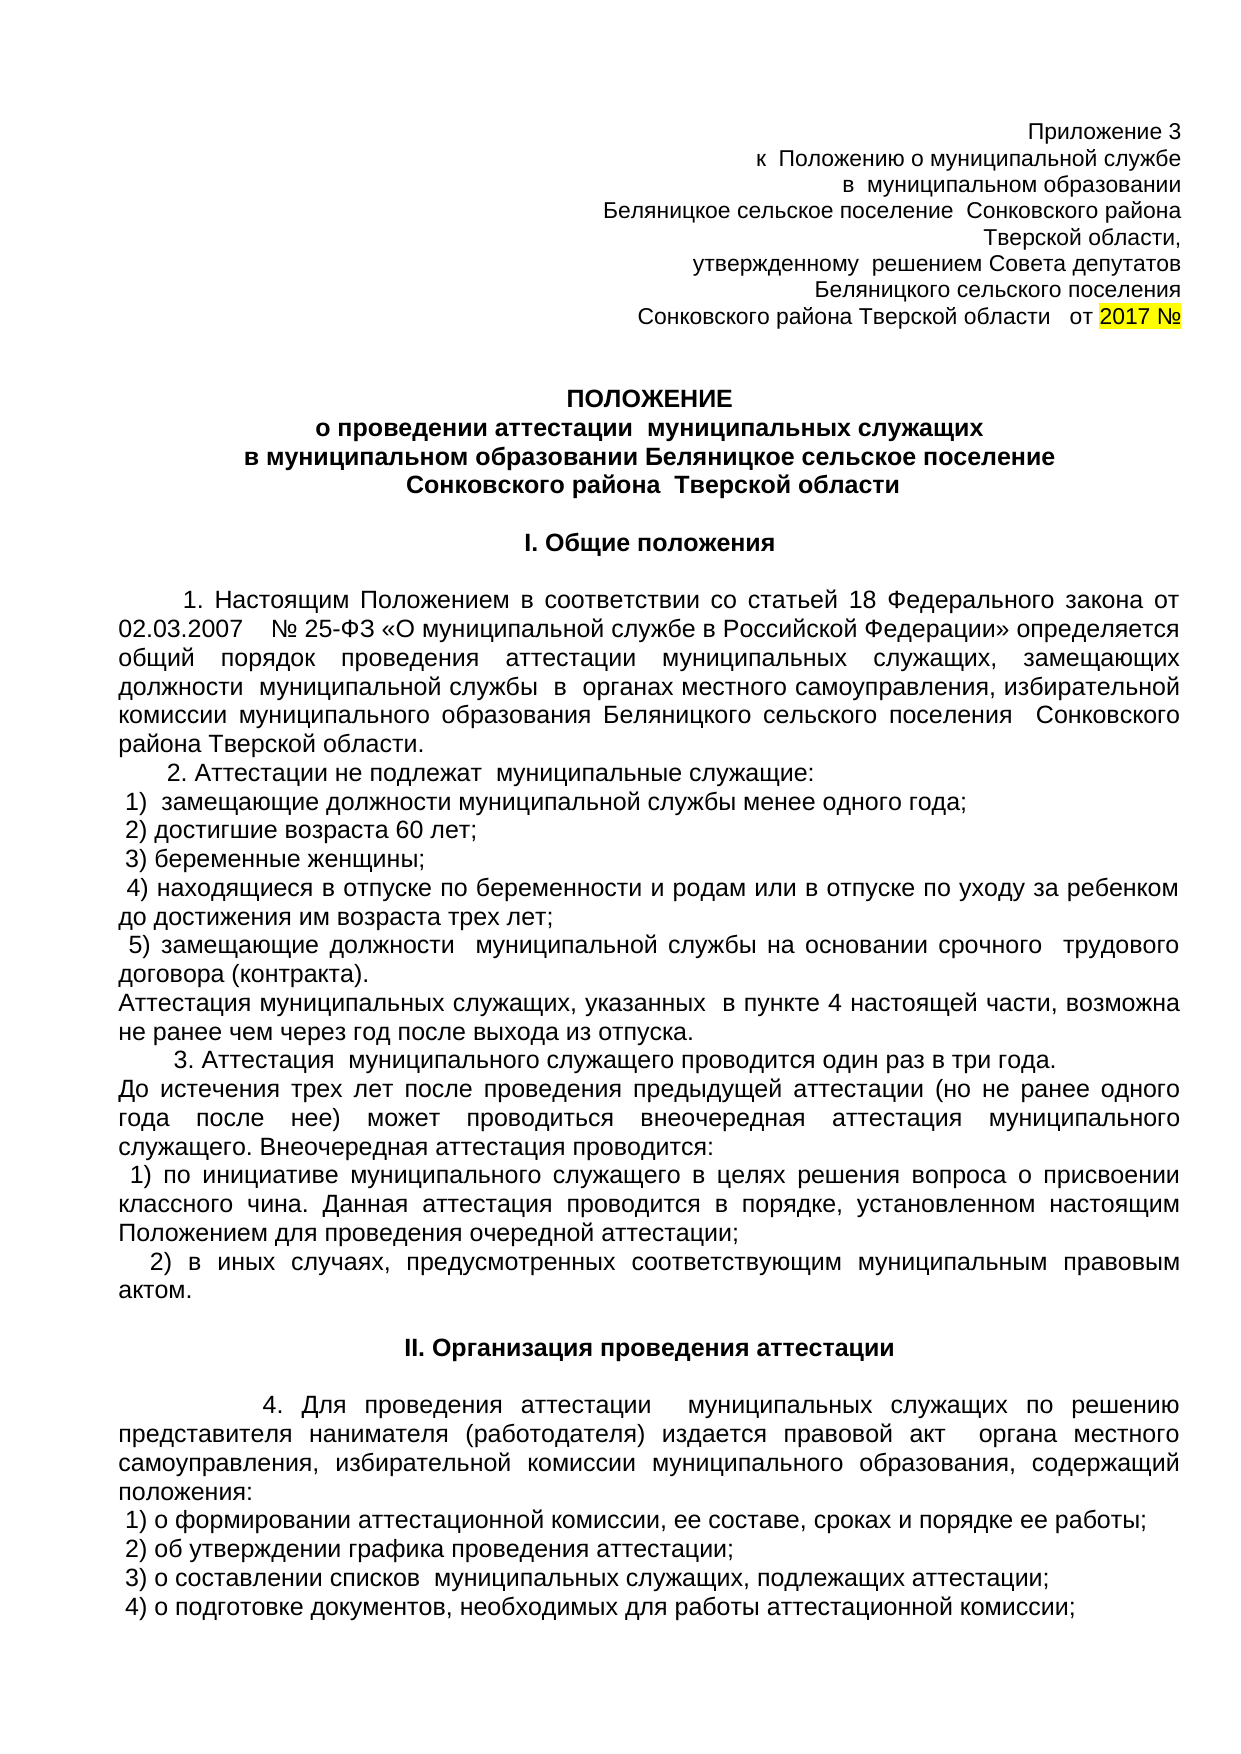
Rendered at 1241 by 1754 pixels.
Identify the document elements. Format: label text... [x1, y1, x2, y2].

text 1. Настоящим Положением в соответствии со статьей 18 Федерального закона от 02.03.2007 № 25-ФЗ «О муниципальной службе в Российской Федерации» определяется общий порядок проведения аттестации муниципальных служащих, замещающих должности муниципальной службы в органах местного самоуправления, избирательной комиссии муниципального образования Беляницкого сельского поселения Сонковского района Тверской области. [118, 585, 1181, 758]
text До истечения трех лет после проведения предыдущей аттестации (но не ранее одного года после нее) может проводиться внеочередная аттестация муниципального служащего. Внеочередная аттестация проводится: [118, 1074, 1181, 1160]
text Аттестация муниципальных служащих, указанных в пункте 4 настоящей части, возможна не ранее чем через год после выхода из отпуска. [118, 988, 1181, 1045]
text 4. Для проведения аттестации муниципальных служащих по решению представителя нанимателя (работодателя) издается правовой акт органа местного самоуправления, избирательной комиссии муниципального образования, содержащий положения: [118, 1390, 1181, 1505]
text Приложение 3 [118, 118, 1181, 144]
text 1) о формировании аттестационной комиссии, ее составе, сроках и порядке ее работы; [118, 1505, 1181, 1534]
text 3) беременные женщины; [118, 844, 1181, 873]
text в муниципальном образовании [118, 171, 1181, 197]
text II. Организация проведения аттестации [118, 1333, 1181, 1362]
text 4) о подготовке документов, необходимых для работы аттестационной комиссии; [118, 1592, 1181, 1620]
text 1) замещающие должности муниципальной службы менее одного года; [118, 787, 1181, 815]
text 2) достигшие возраста 60 лет; [118, 815, 1181, 844]
text 4) находящиеся в отпуске по беременности и родам или в отпуске по уходу за ребенком до достижения им возраста трех лет; [118, 873, 1181, 930]
text Тверской области, [118, 223, 1181, 250]
text 3. Аттестация муниципального служащего проводится один раз в три года. [118, 1045, 1181, 1074]
text утвержденному решением Совета депутатов [118, 250, 1181, 276]
text Беляницкого сельского поселения [118, 276, 1181, 303]
text I. Общие положения [118, 528, 1181, 557]
text к Положению о муниципальной службе [118, 144, 1181, 171]
text 2) в иных случаях, предусмотренных соответствующим муниципальным правовым актом. [118, 1247, 1181, 1304]
text 1) по инициативе муниципального служащего в целях решения вопроса о присвоении классного чина. Данная аттестация проводится в порядке, установленном настоящим Положением для проведения очередной аттестации; [118, 1160, 1181, 1247]
text ПОЛОЖЕНИЕ о проведении аттестации муниципальных служащих [118, 384, 1181, 442]
text 2. Аттестации не подлежат муниципальные служащие: [118, 758, 1181, 787]
text 3) о составлении списков муниципальных служащих, подлежащих аттестации; [118, 1563, 1181, 1592]
text Сонковского района Тверской области от 2017 № [118, 303, 1099, 329]
text Сонковского района Тверской области [118, 470, 1181, 499]
text 5) замещающие должности муниципальной службы на основании срочного трудового договора (контракта). [118, 930, 1181, 988]
text Беляницкое сельское поселение Сонковского района [118, 197, 1181, 223]
text в муниципальном образовании Беляницкое сельское поселение [118, 442, 1181, 470]
text 2) об утверждении графика проведения аттестации; [118, 1534, 1181, 1563]
